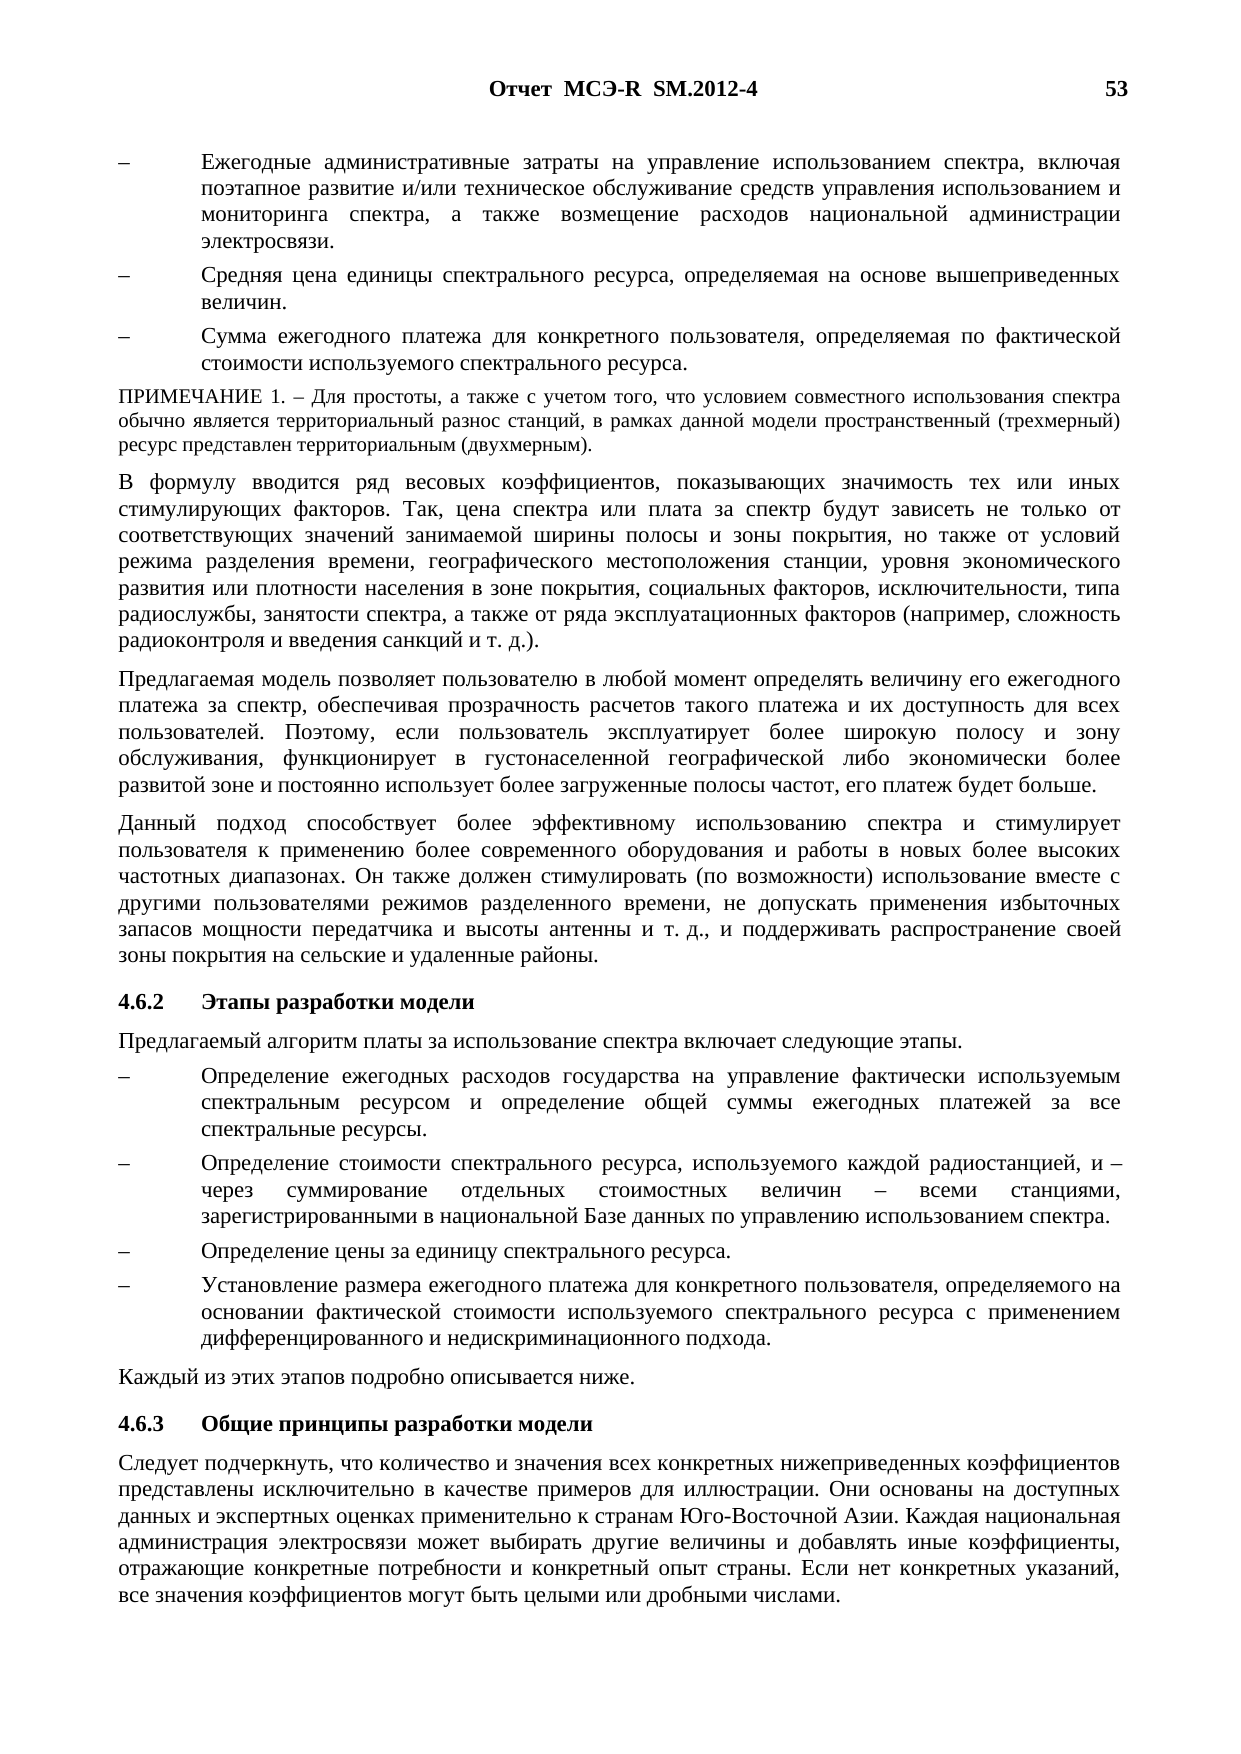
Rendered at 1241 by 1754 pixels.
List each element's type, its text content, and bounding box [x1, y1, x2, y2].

text – Определение ежегодных расходов государства на управление фактически используемым спектральным ресурсом и определение общей суммы ежегодных платежей за все спектральные ресурсы. [118, 1062, 1122, 1141]
text Следует подчеркнуть, что количество и значения всех конкретных нижеприведенных коэффициентов представлены исключительно в качестве примеров для иллюстрации. Они основаны на доступных данных и экспертных оценках применительно к странам Юго-Восточной Азии. Каждая национальная администрация электросвязи может выбирать другие величины и добавлять иные коэффициенты, отражающие конкретные потребности и конкретный опыт страны. Если нет конкретных указаний, все значения коэффициентов могут быть целыми или дробными числами. [118, 1449, 1122, 1607]
subtitle 4.6.3 Общие принципы разработки модели [118, 1410, 1122, 1437]
text – Средняя цена единицы спектрального ресурса, определяемая на основе вышеприведенных величин. [118, 261, 1122, 314]
text Предлагаемая модель позволяет пользователю в любой момент определять величину его ежегодного платежа за спектр, обеспечивая прозрачность расчетов такого платежа и их доступность для всех пользователей. Поэтому, если пользователь эксплуатирует более широкую полосу и зону обслуживания, функционирует в густонаселенной географической либо экономически более развитой зоне и постоянно использует более загруженные полосы частот, его платеж будет больше. [118, 665, 1122, 797]
text Предлагаемый алгоритм платы за использование спектра включает следующие этапы. [118, 1027, 1122, 1054]
text – Ежегодные административные затраты на управление использованием спектра, включая поэтапное развитие и/или техническое обслуживание средств управления использованием и мониторинга спектра, а также возмещение расходов национальной администрации электросвязи. [118, 148, 1122, 253]
text В формулу вводится ряд весовых коэффициентов, показывающих значимость тех или иных стимулирующих факторов. Так, цена спектра или плата за спектр будут зависеть не только от соответствующих значений занимаемой ширины полосы и зоны покрытия, но также от условий режима разделения времени, географического местоположения станции, уровня экономического развития или плотности населения в зоне покрытия, социальных факторов, исключительности, типа радиослужбы, занятости спектра, а также от ряда эксплуатационных факторов (например, сложность радиоконтроля и введения санкций и т. д.). [118, 468, 1122, 653]
text Каждый из этих этапов подробно описывается ниже. [118, 1363, 1122, 1389]
text – Установление размера ежегодного платежа для конкретного пользователя, определяемого на основании фактической стоимости используемого спектрального ресурса с применением дифференцированного и недискриминационного подхода. [118, 1271, 1122, 1351]
text ПРИМЕЧАНИЕ 1. – Для простоты, а также с учетом того, что условием совместного использования спектра обычно является территориальный разнос станций, в рамках данной модели пространственный (трехмерный) ресурс представлен территориальным (двухмерным). [118, 383, 1122, 456]
text Данный подход способствует более эффективному использованию спектра и стимулирует пользователя к применению более современного оборудования и работы в новых более высоких частотных диапазонах. Он также должен стимулировать (по возможности) использование вместе с другими пользователями режимов разделенного времени, не допускать применения избыточных запасов мощности передатчика и высоты антенны и т. д., и поддерживать распространение своей зоны покрытия на сельские и удаленные районы. [118, 809, 1122, 968]
text – Сумма ежегодного платежа для конкретного пользователя, определяемая по фактической стоимости используемого спектрального ресурса. [118, 322, 1122, 375]
text – Определение стоимости спектрального ресурса, используемого каждой радиостанцией, и – через суммирование отдельных стоимостных величин – всеми станциями, зарегистрированными в национальной Базе данных по управлению использованием спектра. [118, 1149, 1122, 1228]
subtitle 4.6.2 Этапы разработки модели [118, 988, 1122, 1015]
text – Определение цены за единицу спектрального ресурса. [118, 1237, 1122, 1263]
